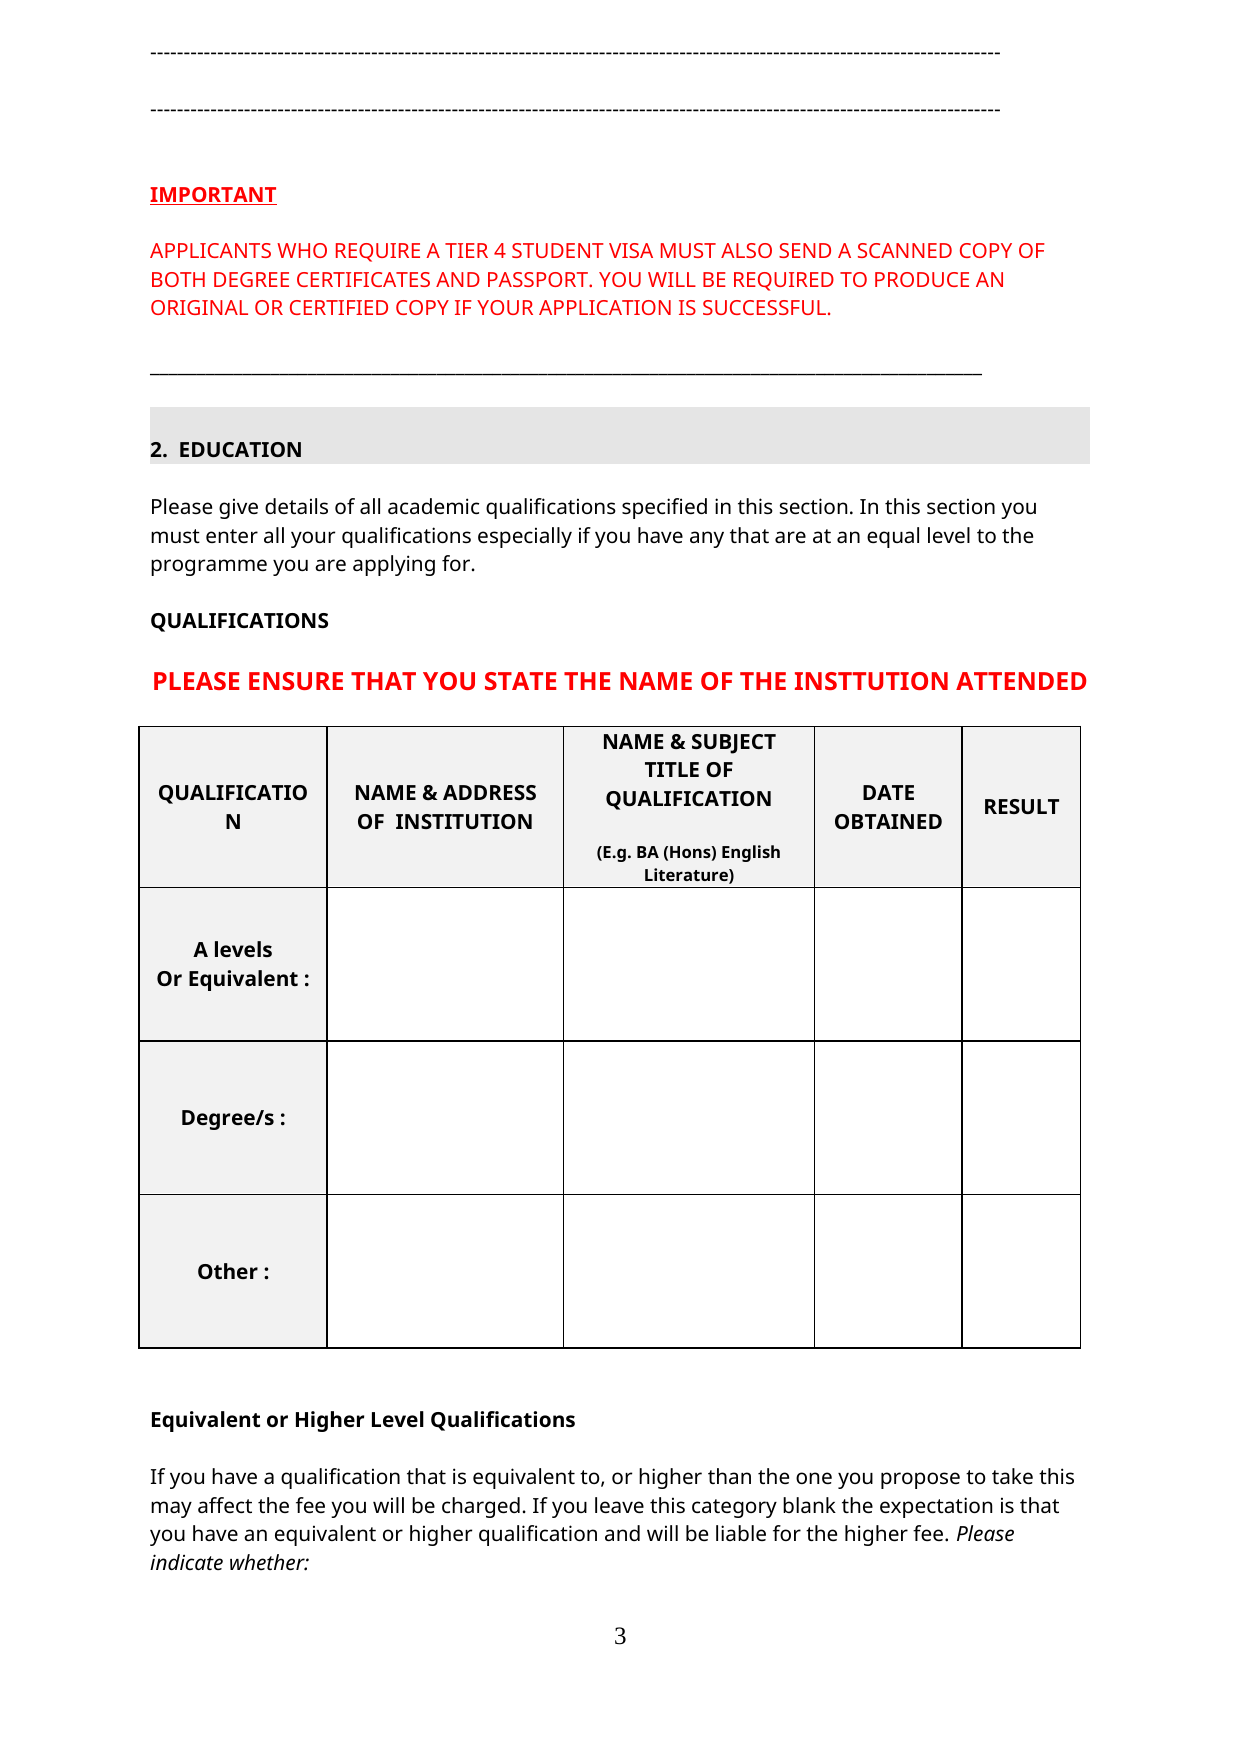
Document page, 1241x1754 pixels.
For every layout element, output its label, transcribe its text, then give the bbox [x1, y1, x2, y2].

table_header NAME & ADDRESS OF INSTITUTION [328, 727, 563, 886]
text __________________________________________________________________________________________ [150, 350, 1090, 379]
table_header RESULT [963, 727, 1080, 886]
table_cell [963, 888, 1080, 1040]
table_cell A levels Or Equivalent : [140, 888, 326, 1040]
table_cell Other : [140, 1195, 326, 1347]
text Equivalent or Higher Level Qualifications [150, 1405, 1090, 1434]
text Please give details of all academic qualifications specified in this section. In this section you must enter all your qualifications especially if you have any that are at an equal level to the programme you are applying for. [150, 492, 1090, 578]
table_header NAME & SUBJECT TITLE OF QUALIFICATION (E.g. BA (Hons) English Literature) [564, 727, 814, 886]
text QUALIFICATIONS [150, 606, 1090, 635]
text 2. EDUCATION [150, 436, 1090, 464]
table_cell [815, 888, 961, 1040]
table_cell Degree/s : [140, 1042, 326, 1193]
table_cell [564, 888, 814, 1040]
text If you have a qualification that is equivalent to, or higher than the one you propose to take this may affect the fee you will be charged. If you leave this category blank the expectation is that you have an equivalent or higher qualification and will be liable for the higher fee. Please indicate whether: [150, 1462, 1090, 1576]
table_cell [815, 1042, 961, 1193]
table_header QUALIFICATION [140, 727, 326, 886]
text ------------------------------------------------------------------------------------------------------------------------------- [150, 37, 1090, 66]
text ------------------------------------------------------------------------------------------------------------------------------- [150, 94, 1090, 123]
table_cell [963, 1195, 1080, 1347]
table_cell [963, 1042, 1080, 1193]
text PLEASE ENSURE THAT YOU STATE THE NAME OF THE INSTTUTION ATTENDED [150, 663, 1090, 697]
table_header DATE OBTAINED [815, 727, 961, 886]
table_cell [328, 1042, 563, 1193]
text APPLICANTS WHO REQUIRE A TIER 4 STUDENT VISA MUST ALSO SEND A SCANNED COPY OF BOTH DEGREE CERTIFICATES AND PASSPORT. YOU WILL BE REQUIRED TO PRODUCE AN ORIGINAL OR CERTIFIED COPY IF YOUR APPLICATION IS SUCCESSFUL. [150, 237, 1090, 322]
table_cell [328, 1195, 563, 1347]
table_cell [564, 1195, 814, 1347]
table_cell [328, 888, 563, 1040]
text IMPORTANT [150, 180, 1090, 208]
table_cell [564, 1042, 814, 1193]
table_cell [815, 1195, 961, 1347]
